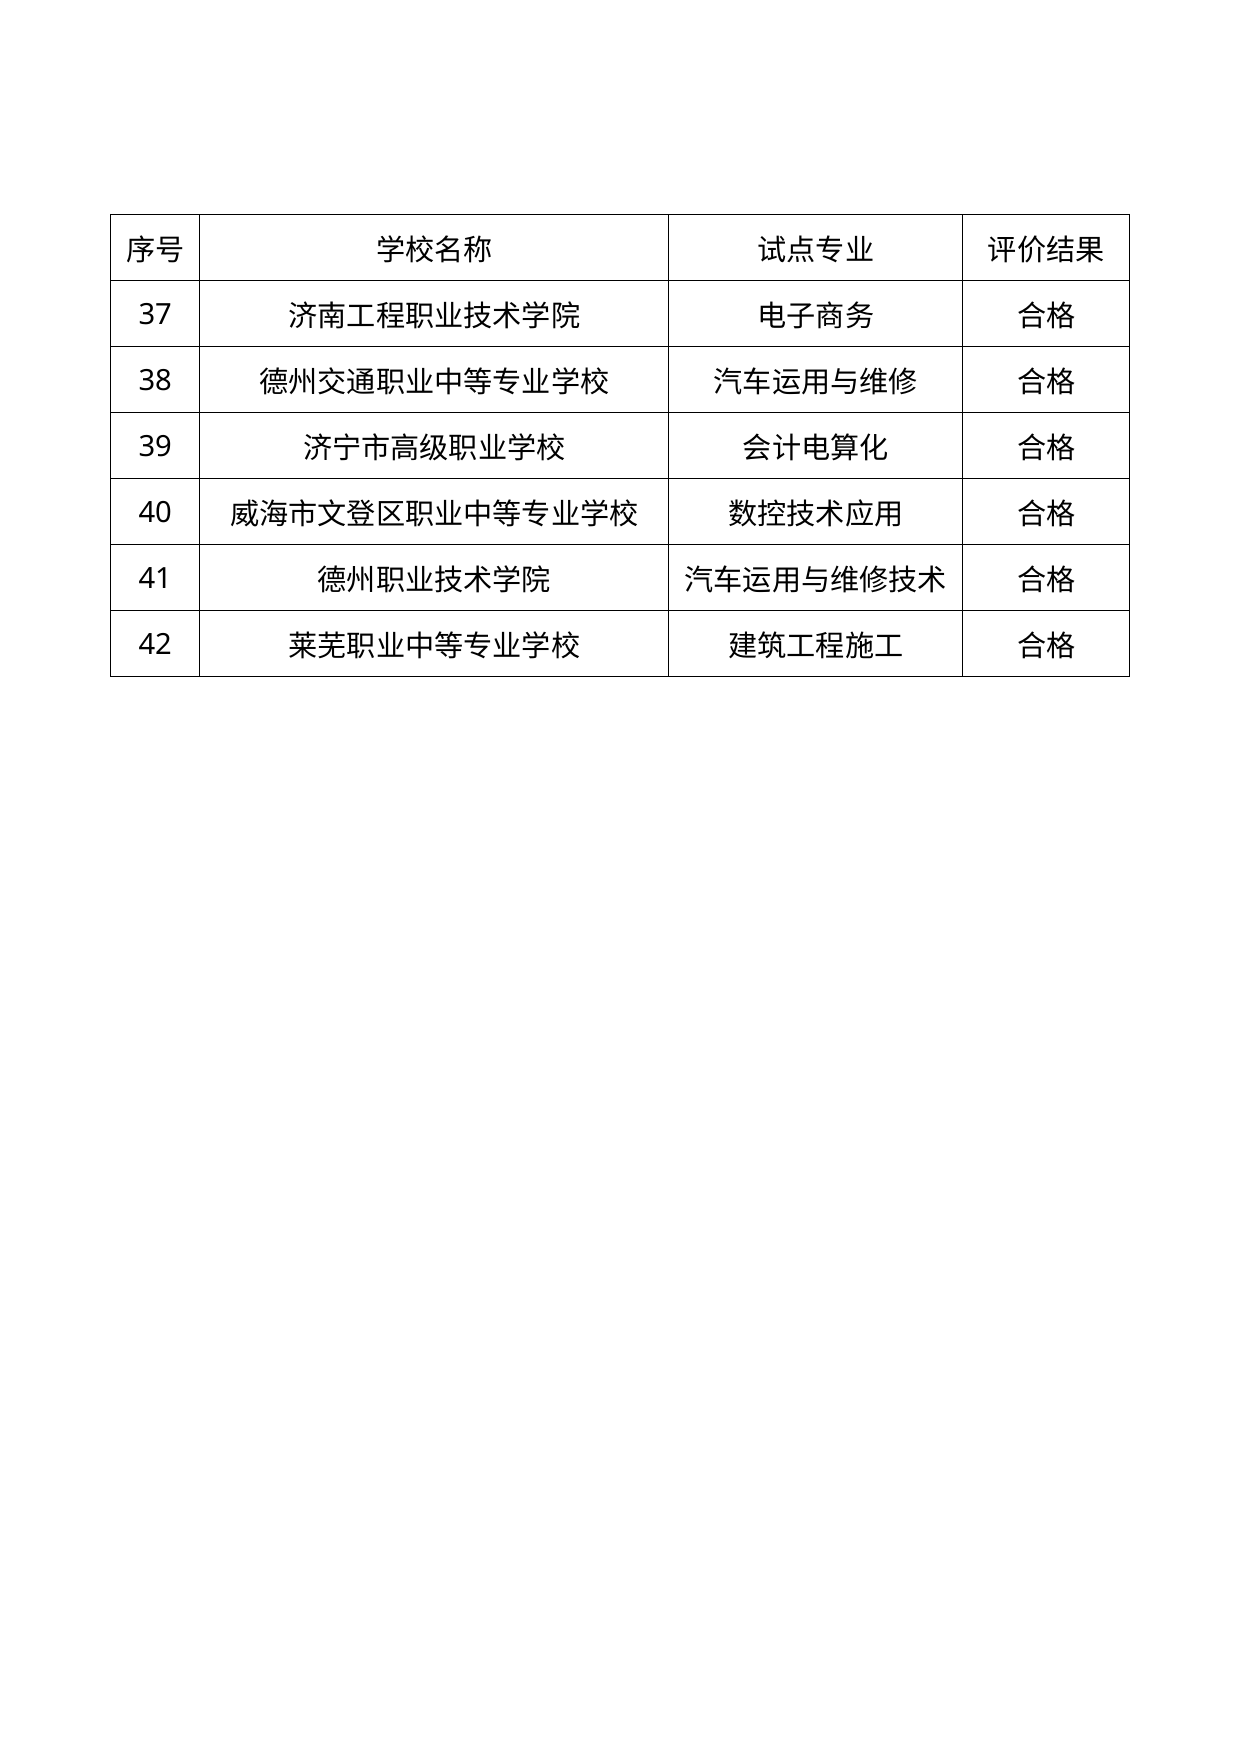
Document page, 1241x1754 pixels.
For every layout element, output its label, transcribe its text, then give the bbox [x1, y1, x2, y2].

table_cell 数控技术应用 [669, 479, 962, 544]
table_cell 合格 [963, 281, 1129, 346]
table_header 试点专业 [669, 215, 962, 280]
table_header 序号 [111, 215, 199, 280]
table_cell 建筑工程施工 [669, 611, 962, 676]
table_cell 合格 [963, 413, 1129, 478]
table_cell 济宁市高级职业学校 [200, 413, 668, 478]
table_cell 电子商务 [669, 281, 962, 346]
table_cell 德州交通职业中等专业学校 [200, 347, 668, 412]
table_cell 40 [111, 479, 199, 544]
table_cell 合格 [963, 347, 1129, 412]
table_cell 合格 [963, 545, 1129, 610]
table_cell 汽车运用与维修技术 [669, 545, 962, 610]
table_cell 汽车运用与维修 [669, 347, 962, 412]
table_cell 莱芜职业中等专业学校 [200, 611, 668, 676]
table_cell 合格 [963, 479, 1129, 544]
table_header 学校名称 [200, 215, 668, 280]
table_cell 德州职业技术学院 [200, 545, 668, 610]
table_cell 合格 [963, 611, 1129, 676]
table_cell 37 [111, 281, 199, 346]
table_cell 41 [111, 545, 199, 610]
table_cell 42 [111, 611, 199, 676]
table_cell 39 [111, 413, 199, 478]
table_cell 济南工程职业技术学院 [200, 281, 668, 346]
table_header 评价结果 [963, 215, 1129, 280]
table_cell 38 [111, 347, 199, 412]
table_cell 威海市文登区职业中等专业学校 [200, 479, 668, 544]
table_cell 会计电算化 [669, 413, 962, 478]
